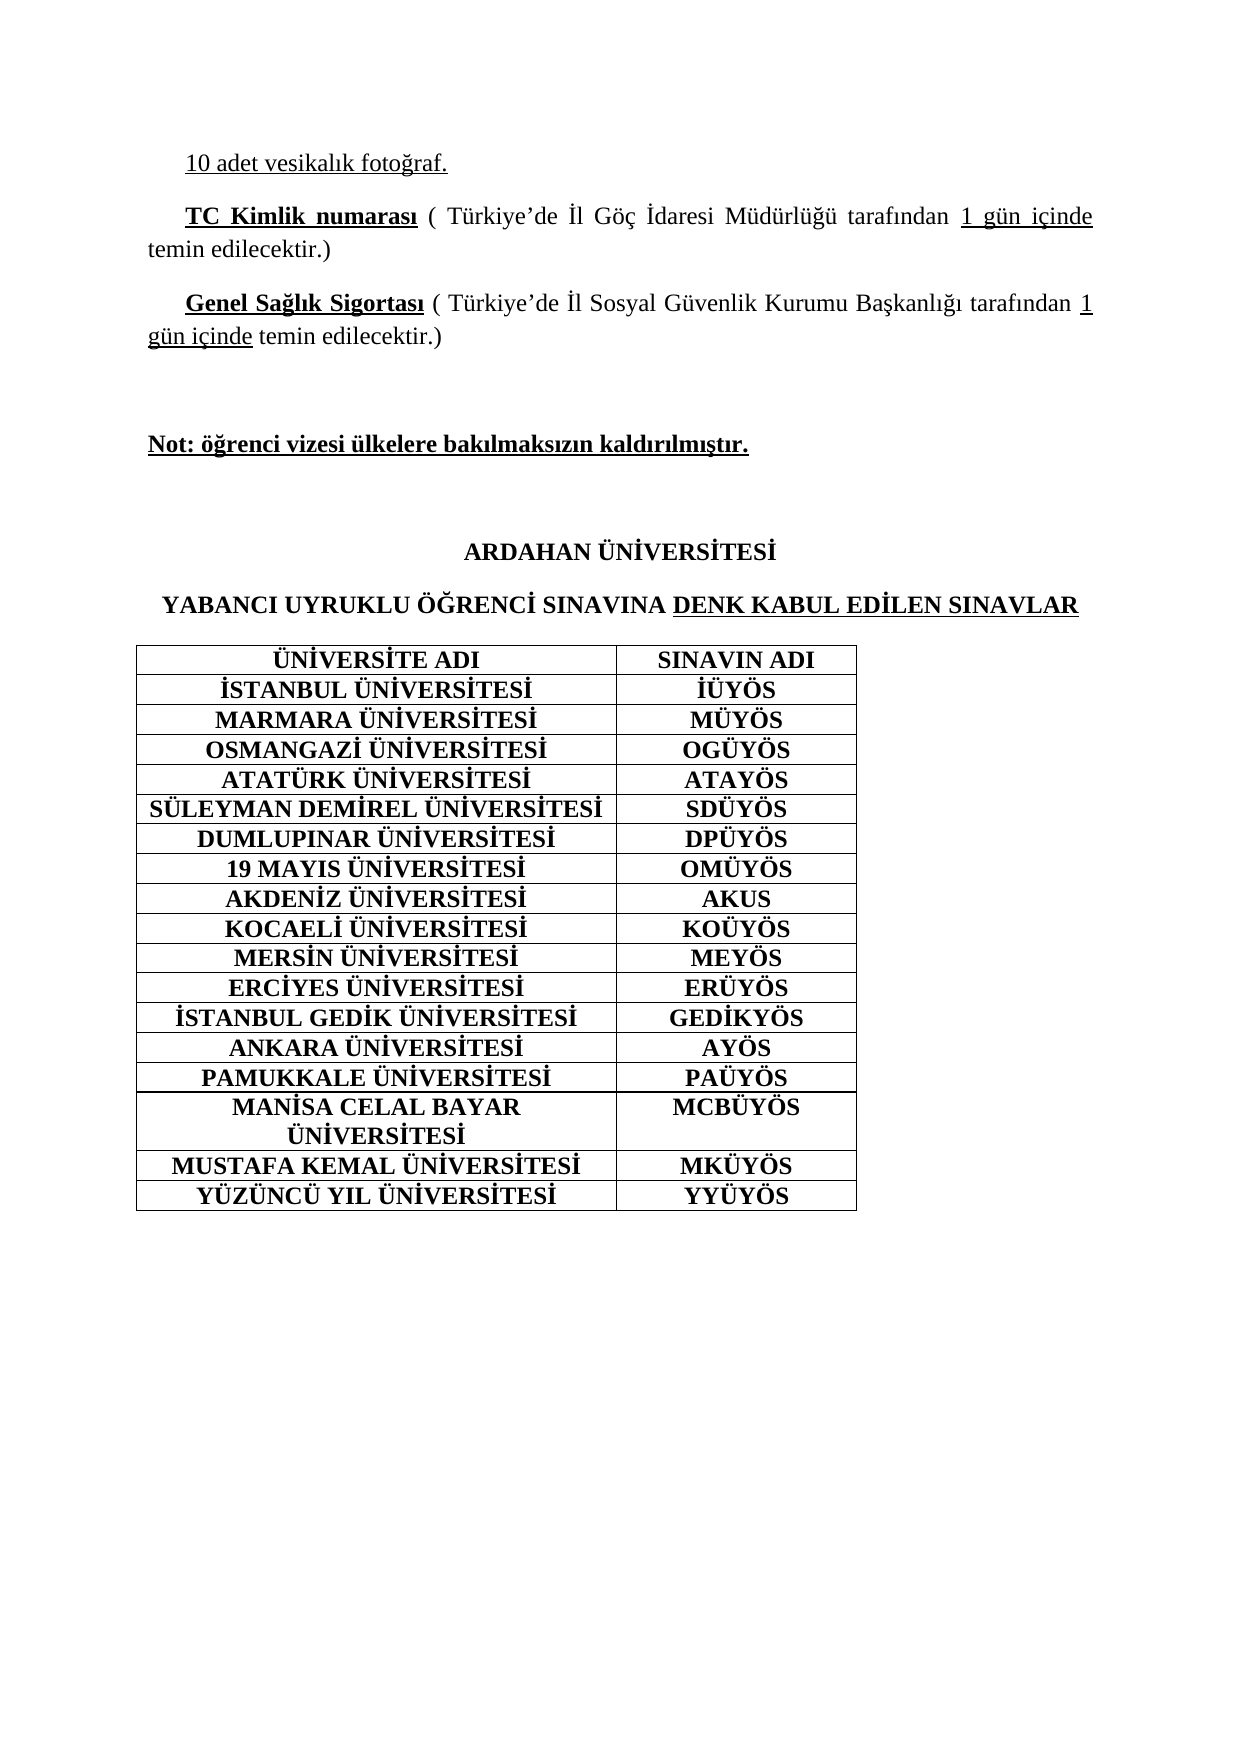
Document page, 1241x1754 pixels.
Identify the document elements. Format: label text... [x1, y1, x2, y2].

table_cell SÜLEYMAN DEMİREL ÜNİVERSİTESİ [137, 795, 616, 823]
text TC Kimlik numarası ( Türkiye’de İl Göç İdaresi Müdürlüğü tarafından 1 gün içinde temin edilecektir.) [148, 201, 1093, 263]
table_cell İÜYÖS [617, 675, 856, 704]
table_cell MKÜYÖS [617, 1151, 856, 1180]
table_header ÜNİVERSİTE ADI [137, 646, 616, 674]
table_cell İSTANBUL ÜNİVERSİTESİ [137, 675, 616, 704]
table_cell MARMARA ÜNİVERSİTESİ [137, 705, 616, 734]
table_cell KOÜYÖS [617, 914, 856, 942]
table_cell OGÜYÖS [617, 735, 856, 764]
table_cell SDÜYÖS [617, 795, 856, 823]
table_cell PAMUKKALE ÜNİVERSİTESİ [137, 1063, 616, 1091]
text ARDAHAN ÜNİVERSİTESİ [148, 537, 1093, 566]
table_cell AKUS [617, 884, 856, 913]
table_cell OMÜYÖS [617, 854, 856, 883]
table_cell İSTANBUL GEDİK ÜNİVERSİTESİ [137, 1003, 616, 1032]
text YABANCI UYRUKLU ÖĞRENCİ SINAVINA DENK KABUL EDİLEN SINAVLAR [148, 591, 1093, 619]
table_cell MÜYÖS [617, 705, 856, 734]
text Genel Sağlık Sigortası ( Türkiye’de İl Sosyal Güvenlik Kurumu Başkanlığı tarafından 1 gün içinde temin edilecektir.) [148, 288, 1093, 350]
table_cell MERSİN ÜNİVERSİTESİ [137, 944, 616, 972]
table_cell YYÜYÖS [617, 1181, 856, 1209]
table_cell ERÜYÖS [617, 973, 856, 1002]
table_cell MEYÖS [617, 944, 856, 972]
table_cell MCBÜYÖS [617, 1093, 856, 1150]
table_cell ATAYÖS [617, 765, 856, 793]
table_cell AYÖS [617, 1033, 856, 1062]
table_cell YÜZÜNCÜ YIL ÜNİVERSİTESİ [137, 1181, 616, 1209]
table_header SINAVIN ADI [617, 646, 856, 674]
table_cell AKDENİZ ÜNİVERSİTESİ [137, 884, 616, 913]
table_cell GEDİKYÖS [617, 1003, 856, 1032]
table_cell DPÜYÖS [617, 824, 856, 853]
table_cell KOCAELİ ÜNİVERSİTESİ [137, 914, 616, 942]
text Not: öğrenci vizesi ülkelere bakılmaksızın kaldırılmıştır. [148, 429, 1093, 458]
table_cell 19 MAYIS ÜNİVERSİTESİ [137, 854, 616, 883]
table_cell MUSTAFA KEMAL ÜNİVERSİTESİ [137, 1151, 616, 1180]
table_cell DUMLUPINAR ÜNİVERSİTESİ [137, 824, 616, 853]
table_cell ATATÜRK ÜNİVERSİTESİ [137, 765, 616, 793]
table_cell ANKARA ÜNİVERSİTESİ [137, 1033, 616, 1062]
table_cell MANİSA CELAL BAYAR ÜNİVERSİTESİ [137, 1093, 616, 1150]
table_cell PAÜYÖS [617, 1063, 856, 1091]
text 10 adet vesikalık fotoğraf. [148, 148, 1093, 176]
table_cell OSMANGAZİ ÜNİVERSİTESİ [137, 735, 616, 764]
table_cell ERCİYES ÜNİVERSİTESİ [137, 973, 616, 1002]
